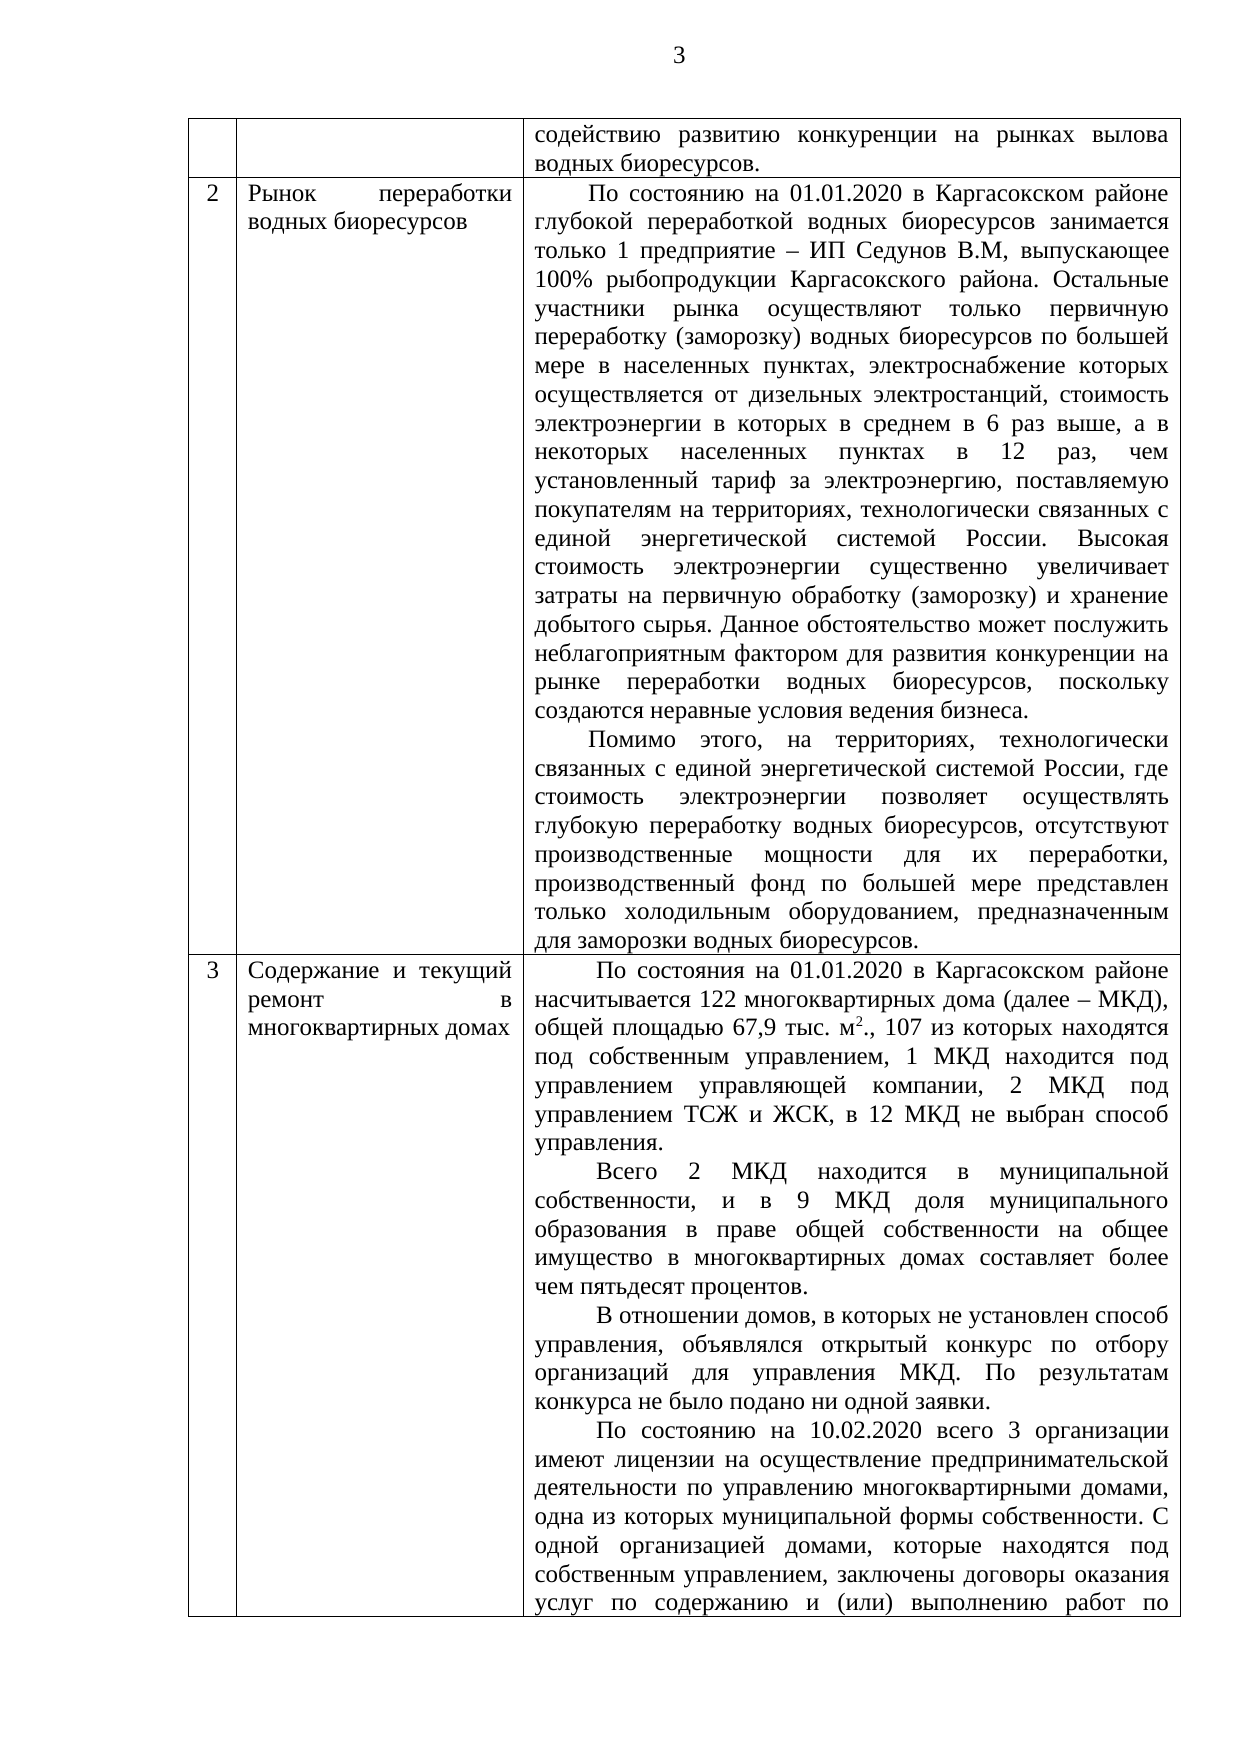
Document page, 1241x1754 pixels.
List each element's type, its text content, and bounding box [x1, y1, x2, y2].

table_cell Рынок переработки водных биоресурсов [237, 178, 523, 954]
table_cell 3 [189, 955, 236, 1616]
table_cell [524, 955, 1180, 1616]
table_cell 2 [189, 178, 236, 954]
table_cell По состоянию на 01.01.2020 в Каргасокском районе глубокой переработкой водных биоресурсов занимается только 1 предприятие – ИП Седунов В.М, выпускающее 100% рыбопродукции Каргасокского района. Остальные участники рынка осуществляют только первичную переработку (заморозку) водных биоресурсов по большей мере в населенных пунктах, электроснабжение которых осуществляется от дизельных электростанций, стоимость электроэнергии в которых в среднем в 6 раз выше, а в некоторых населенных пунктах в 12 раз, чем установленный тариф за электроэнергию, поставляемую покупателям на территориях, технологически связанных с единой энергетической системой России. Высокая стоимость электроэнергии существенно увеличивает затраты на первичную обработку (заморозку) и хранение добытого сырья. Данное обстоятельство может послужить неблагоприятным фактором для развития конкуренции на рынке переработки водных биоресурсов, поскольку создаются неравные условия ведения бизнеса. Помимо этого, на территориях, технологически связанных с единой энергетической системой России, где стоимость электроэнергии позволяет осуществлять глубокую переработку водных биоресурсов, отсутствуют производственные мощности для их переработки, производственный фонд по большей мере представлен только холодильным оборудованием, предназначенным для заморозки водных биоресурсов. [524, 178, 1180, 954]
table_cell 1 [189, 119, 236, 177]
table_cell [237, 119, 523, 177]
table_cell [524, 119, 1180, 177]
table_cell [237, 955, 523, 1616]
